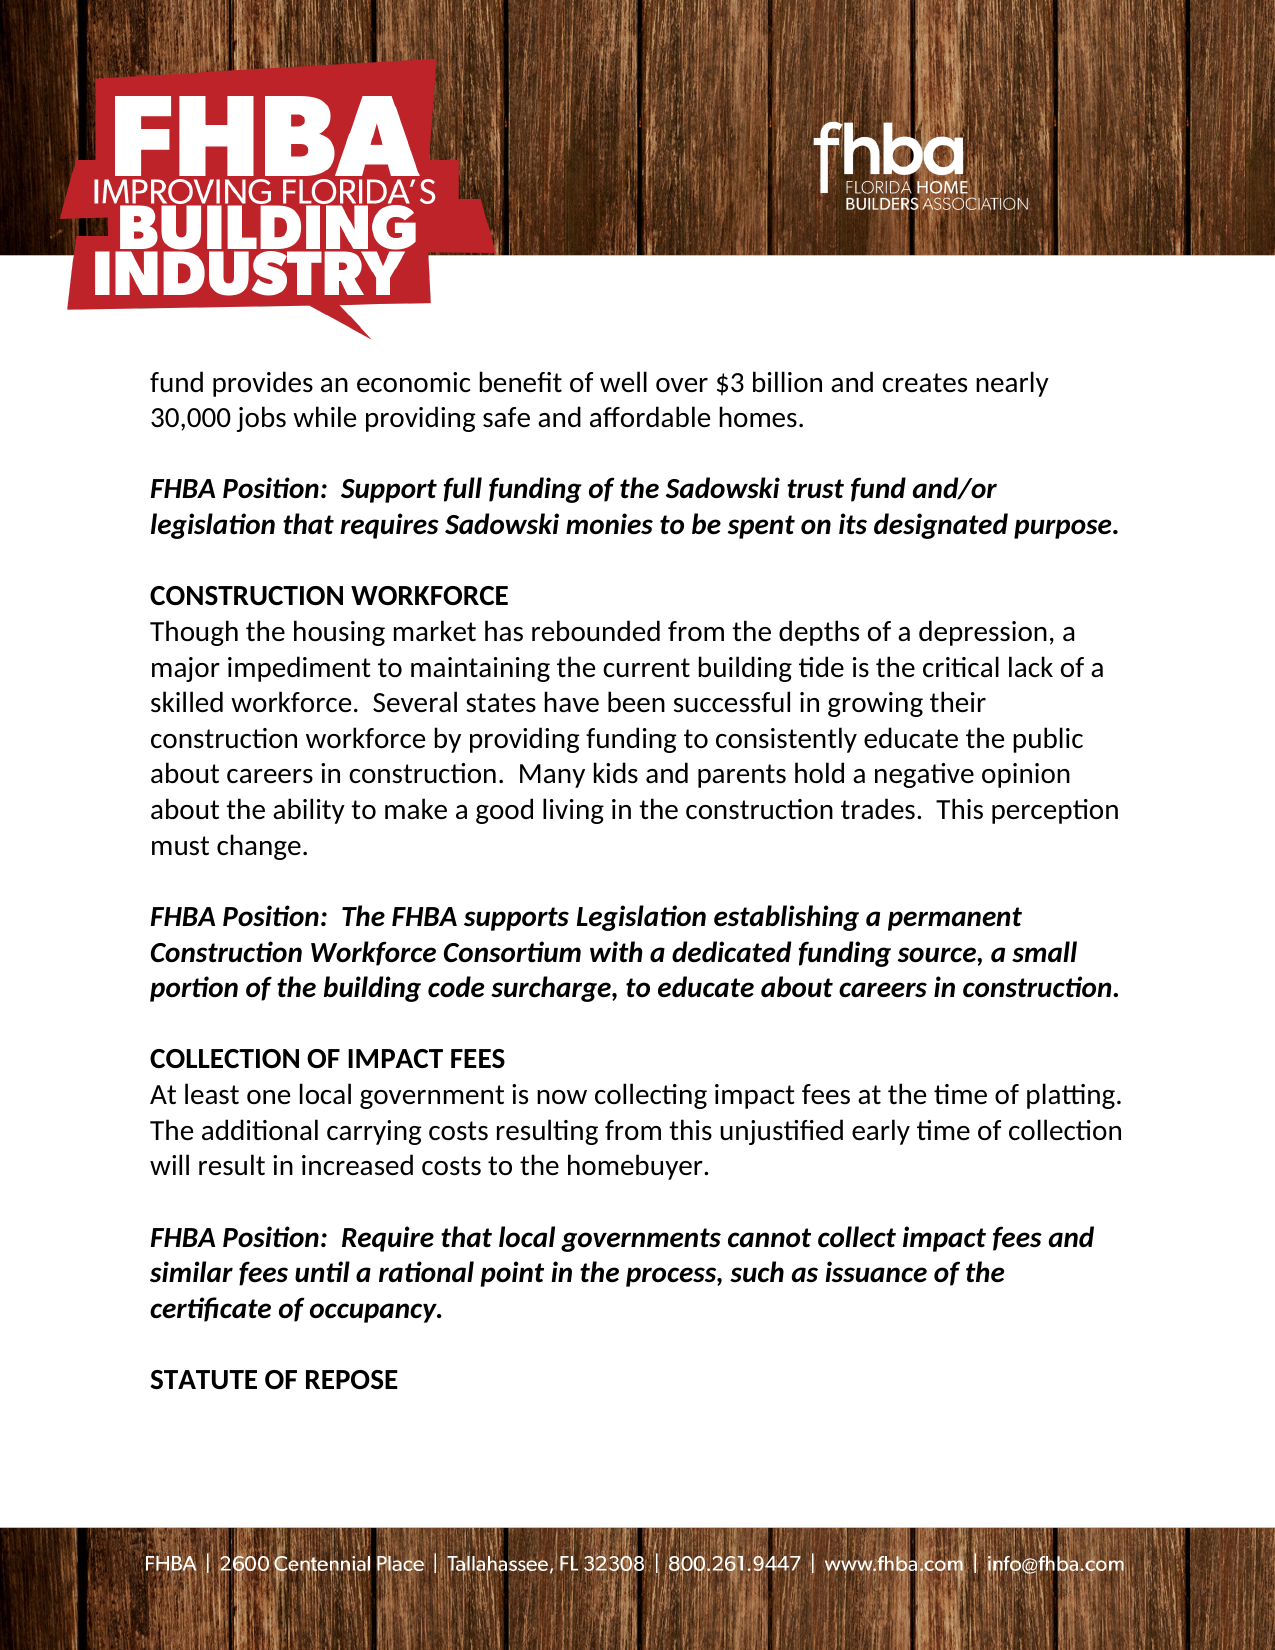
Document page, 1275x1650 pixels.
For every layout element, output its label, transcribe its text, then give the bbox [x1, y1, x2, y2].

text FHBA Position: The FHBA supports Legislation establishing a permanent Construction Workforce Consortium with a dedicated funding source, a small portion of the building code surcharge, to educate about careers in construction. [150, 898, 1125, 1005]
text FHBA Position: Require that local governments cannot collect impact fees and similar fees until a rational point in the process, such as issuance of the certificate of occupancy. [150, 1219, 1125, 1326]
text CONSTRUCTION WORKFORCE [150, 577, 1125, 613]
text FHBA Position: Support full funding of the Sadowski trust fund and/or legislation that requires Sadowski monies to be spent on its designated purpose. [150, 471, 1125, 542]
text COLLECTION OF IMPACT FEES [150, 1041, 1125, 1076]
text Though the housing market has rebounded from the depths of a depression, a major impediment to maintaining the current building tide is the critical lack of a skilled workforce. Several states have been successful in growing their construction workforce by providing funding to consistently educate the public about careers in construction. Many kids and parents hold a negative opinion about the ability to make a good living in the construction trades. This perception must change. [150, 613, 1125, 862]
text STATUTE OF REPOSE [150, 1361, 1125, 1397]
picture [0, 0, 1275, 1650]
text fund provides an economic benefit of well over $3 billion and creates nearly 30,000 jobs while providing safe and affordable homes. [150, 364, 1125, 435]
text At least one local government is now collecting impact fees at the time of platting. The additional carrying costs resulting from this unjustified early time of collection will result in increased costs to the homebuyer. [150, 1076, 1125, 1183]
